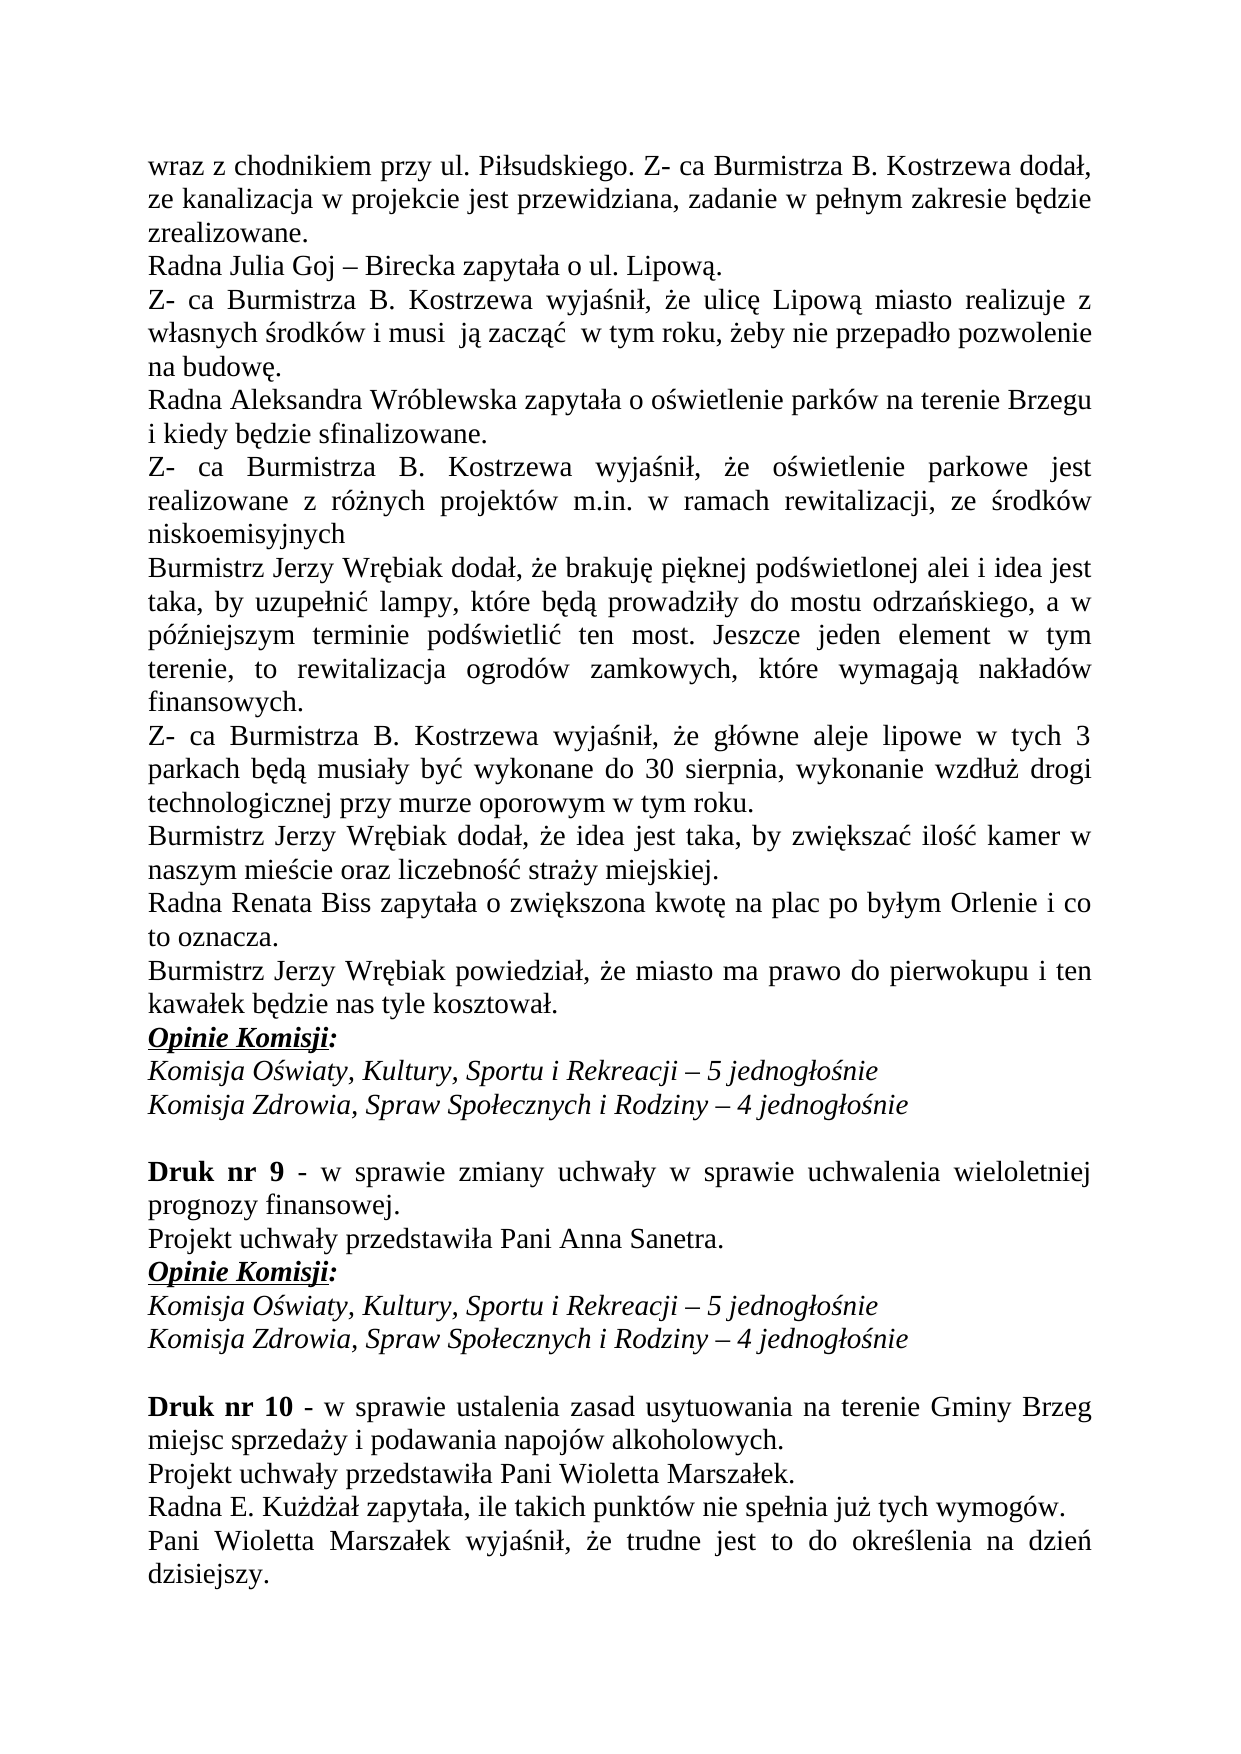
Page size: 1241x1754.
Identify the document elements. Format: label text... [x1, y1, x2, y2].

text Radna E. Kużdżał zapytała, ile takich punktów nie spełnia już tych wymogów. [148, 1489, 1093, 1523]
text Opinie Komisji: [110, 1020, 1093, 1053]
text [148, 148, 1093, 248]
text Komisja Zdrowia, Spraw Społecznych i Rodziny – 4 jednogłośnie [148, 1322, 1093, 1355]
text Z- ca Burmistrza B. Kostrzewa wyjaśnił, że ulicę Lipową miasto realizuje z własnych środków i musi ją zacząć w tym roku, żeby nie przepadło pozwolenie na budowę. [148, 282, 1093, 382]
text Pani Wioletta Marszałek wyjaśnił, że trudne jest to do określenia na dzień dzisiejszy. [148, 1523, 1093, 1590]
text Komisja Oświaty, Kultury, Sportu i Rekreacji – 5 jednogłośnie [148, 1288, 1093, 1322]
text Komisja Zdrowia, Spraw Społecznych i Rodziny – 4 jednogłośnie [148, 1087, 1093, 1120]
text Burmistrz Jerzy Wrębiak dodał, że idea jest taka, by zwiększać ilość kamer w naszym mieście oraz liczebność straży miejskiej. [148, 818, 1093, 886]
text Radna Julia Goj – Birecka zapytała o ul. Lipową. [148, 248, 1093, 282]
text Projekt uchwały przedstawiła Pani Wioletta Marszałek. [148, 1456, 1093, 1489]
text Projekt uchwały przedstawiła Pani Anna Sanetra. [148, 1221, 1093, 1254]
text Radna Aleksandra Wróblewska zapytała o oświetlenie parków na terenie Brzegu i kiedy będzie sfinalizowane. [148, 382, 1093, 449]
text Radna Renata Biss zapytała o zwiększona kwotę na plac po byłym Orlenie i co to oznacza. [148, 886, 1093, 953]
text Burmistrz Jerzy Wrębiak dodał, że brakuję pięknej podświetlonej alei i idea jest taka, by uzupełnić lampy, które będą prowadziły do mostu odrzańskiego, a w późniejszym terminie podświetlić ten most. Jeszcze jeden element w tym terenie, to rewitalizacja ogrodów zamkowych, które wymagają nakładów finansowych. [148, 550, 1093, 718]
text Z- ca Burmistrza B. Kostrzewa wyjaśnił, że główne aleje lipowe w tych 3 parkach będą musiały być wykonane do 30 sierpnia, wykonanie wzdłuż drogi technologicznej przy murze oporowym w tym roku. [148, 718, 1093, 818]
text Komisja Oświaty, Kultury, Sportu i Rekreacji – 5 jednogłośnie [148, 1053, 1093, 1087]
text Opinie Komisji: [110, 1254, 1093, 1288]
text Druk nr 10 - w sprawie ustalenia zasad usytuowania na terenie Gminy Brzeg miejsc sprzedaży i podawania napojów alkoholowych. [148, 1389, 1093, 1456]
text Burmistrz Jerzy Wrębiak powiedział, że miasto ma prawo do pierwokupu i ten kawałek będzie nas tyle kosztował. [148, 953, 1093, 1020]
text Druk nr 9 - w sprawie zmiany uchwały w sprawie uchwalenia wieloletniej prognozy finansowej. [148, 1154, 1093, 1221]
text Z- ca Burmistrza B. Kostrzewa wyjaśnił, że oświetlenie parkowe jest realizowane z różnych projektów m.in. w ramach rewitalizacji, ze środków niskoemisyjnych [148, 449, 1093, 550]
